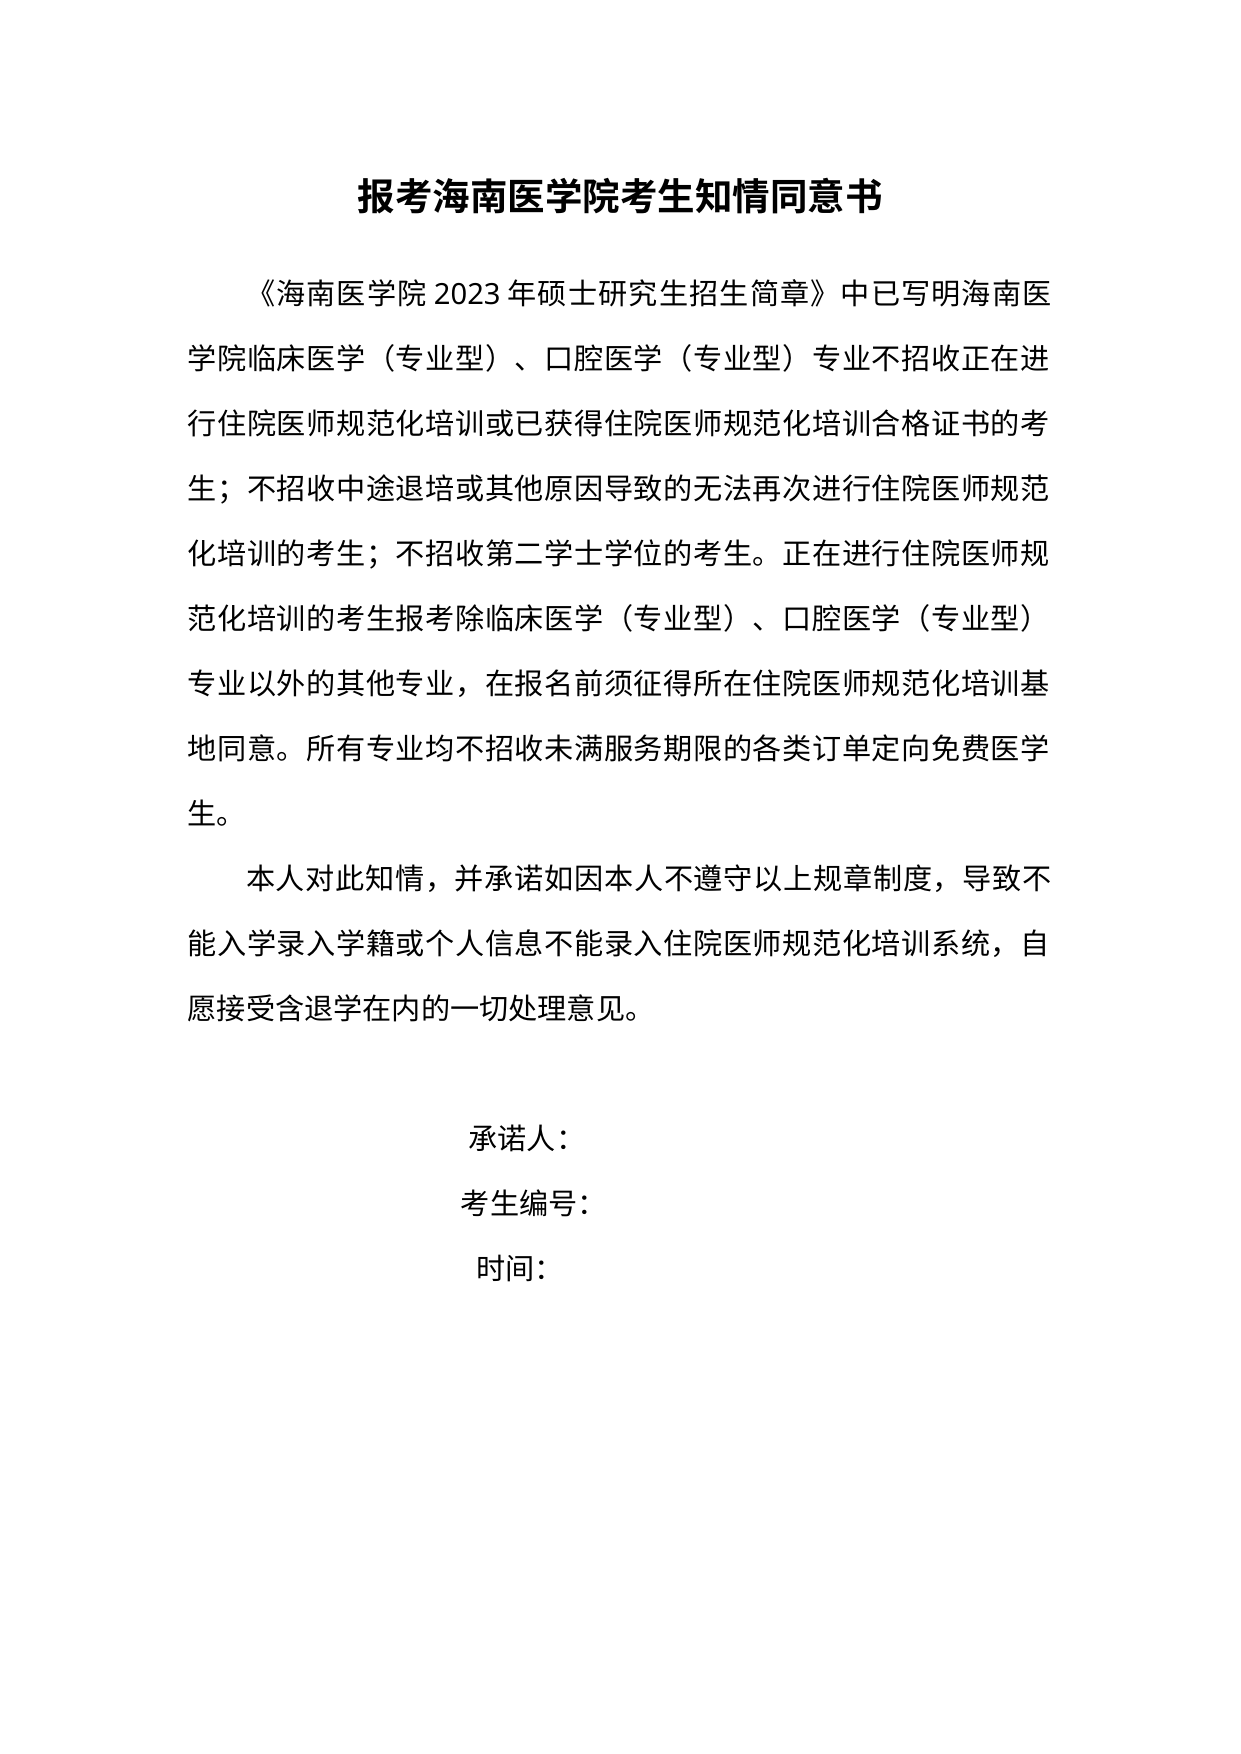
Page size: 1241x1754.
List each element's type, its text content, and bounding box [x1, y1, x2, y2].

text 本人对此知情，并承诺如因本人不遵守以上规章制度，导致不能入学录入学籍或个人信息不能录入住院医师规范化培训系统，自愿接受含退学在内的一切处理意见。 [187, 844, 1053, 1039]
text 《海南医学院2023年硕士研究生招生简章》中已写明海南医学院临床医学（专业型）、口腔医学（专业型）专业不招收正在进行住院医师规范化培训或已获得住院医师规范化培训合格证书的考生；不招收中途退培或其他原因导致的无法再次进行住院医师规范化培训的考生；不招收第二学士学位的考生。正在进行住院医师规范化培训的考生报考除临床医学（专业型）、口腔医学（专业型）专业以外的其他专业，在报名前须征得所在住院医师规范化培训基地同意。所有专业均不招收未满服务期限的各类订单定向免费医学生。 [187, 259, 1053, 844]
text 报考海南医学院考生知情同意书 [187, 162, 1053, 227]
text 承诺人： [187, 1104, 1053, 1169]
text 时间： [187, 1234, 1053, 1299]
text 考生编号： [187, 1169, 1053, 1234]
